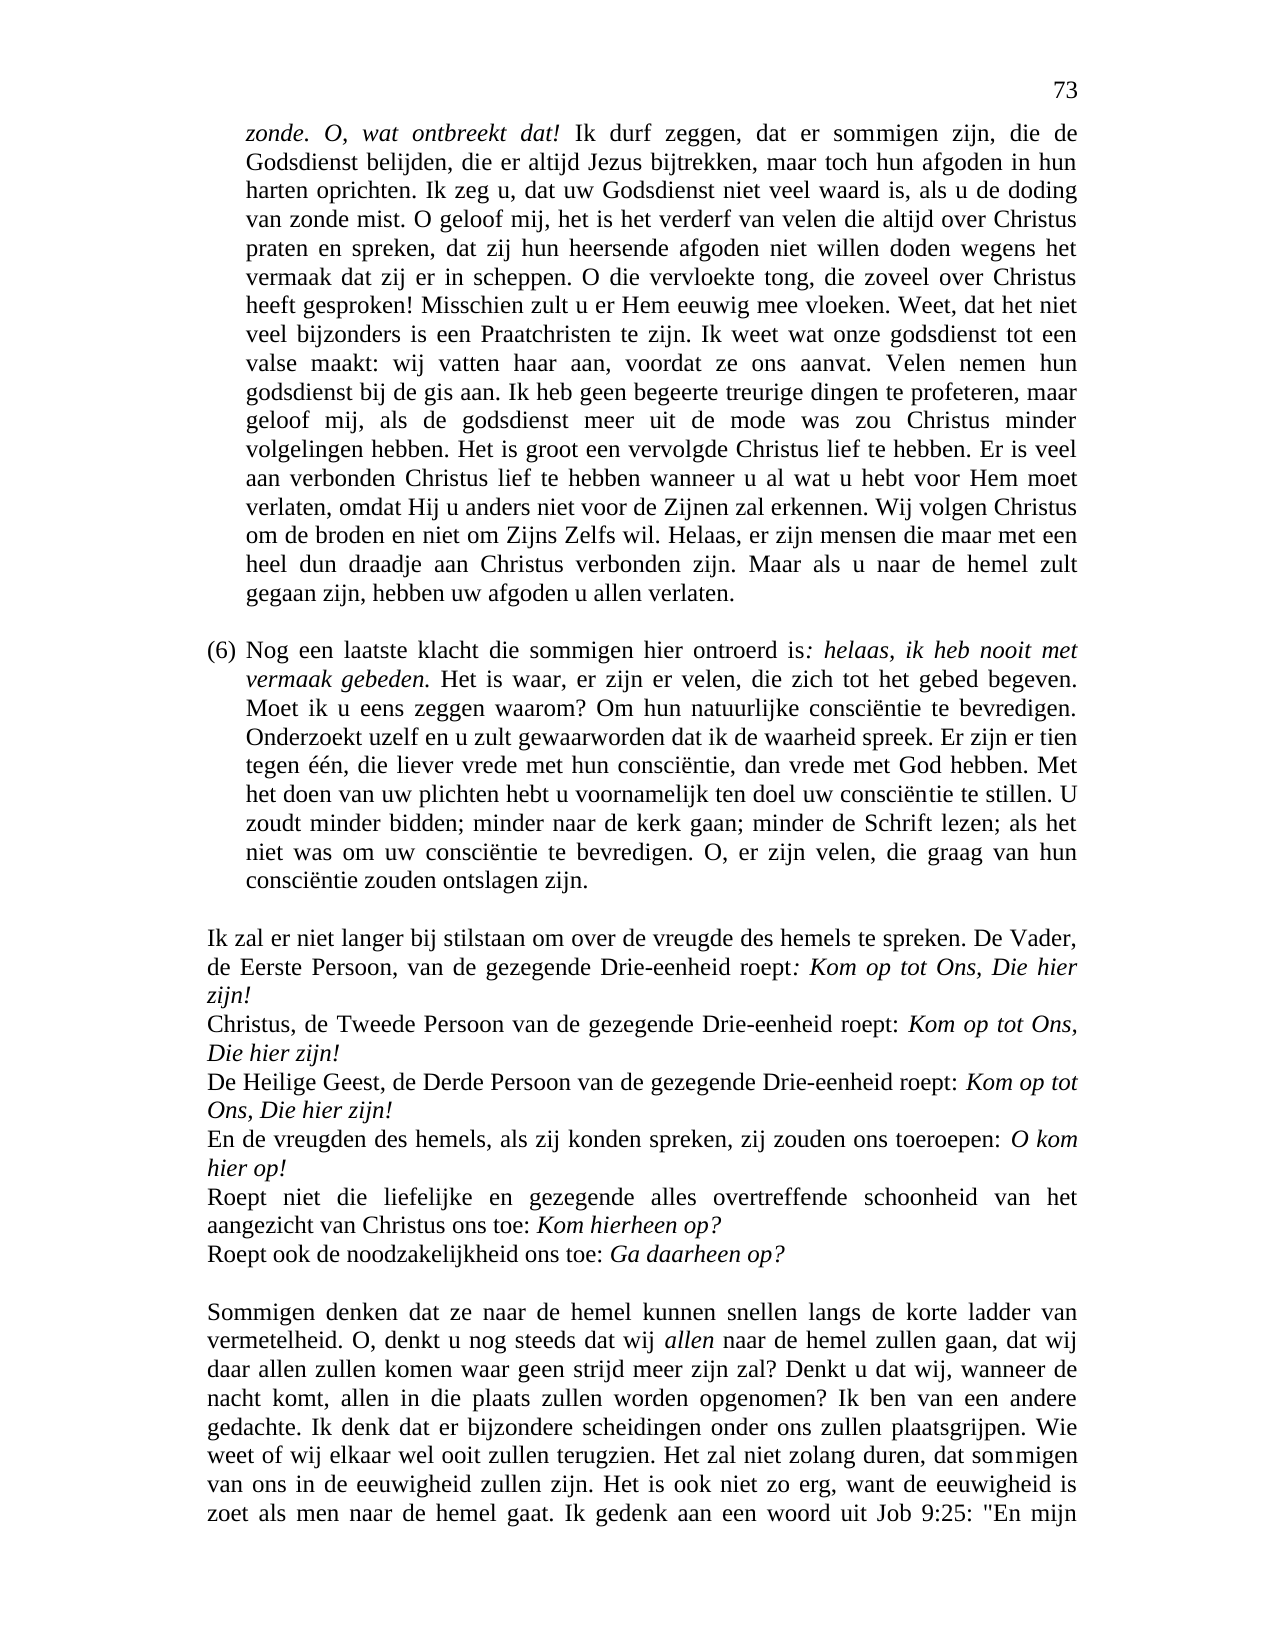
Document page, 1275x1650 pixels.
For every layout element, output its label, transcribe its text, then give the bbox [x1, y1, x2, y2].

text Ik zal er niet langer bij stilstaan om over de vreugde des hemels te spreken. De Vader, de Eerste Persoon, van de gezegende Drie-eenheid roept: Kom op tot Ons, Die hier zijn! [207, 923, 1078, 1009]
text De Heilige Geest, de Derde Persoon van de gezegende Drie-eenheid roept: Kom op tot Ons, Die hier zijn! [207, 1067, 1078, 1124]
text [207, 1297, 1078, 1527]
text Roept ook de noodzakelijkheid ons toe: Ga daarheen op? [207, 1239, 1078, 1268]
list Nog een laatste klacht die sommigen hier ontroerd is: helaas, ik heb nooit met vermaak gebeden. Het is waar, er zijn er velen, die zich tot het gebed begeven. Moet ik u eens zeggen waarom? Om hun natuurlijke consciëntie te bevredigen. Onderzoekt uzelf en u zult gewaarworden dat ik de waarheid spreek. Er zijn er tien tegen één, die liever vrede met hun consciëntie, dan vrede met God hebben. Met het doen van uw plichten hebt u voornamelijk ten doel uw consciëntie te stillen. U zoudt minder bidden; minder naar de kerk gaan; minder de Schrift lezen; als het niet was om uw consciëntie te bevredigen. O, er zijn velen, die graag van hun consciëntie zouden ontslagen zijn. [207, 636, 1078, 894]
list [207, 118, 1078, 607]
text En de vreugden des hemels, als zij konden spreken, zij zouden ons toeroepen: O kom hier op! [207, 1124, 1078, 1182]
text Christus, de Tweede Persoon van de gezegende Drie-eenheid roept: Kom op tot Ons, Die hier zijn! [207, 1009, 1078, 1067]
text Roept niet die liefelijke en gezegende alles overtreffende schoonheid van het aangezicht van Christus ons toe: Kom hierheen op? [207, 1182, 1078, 1239]
